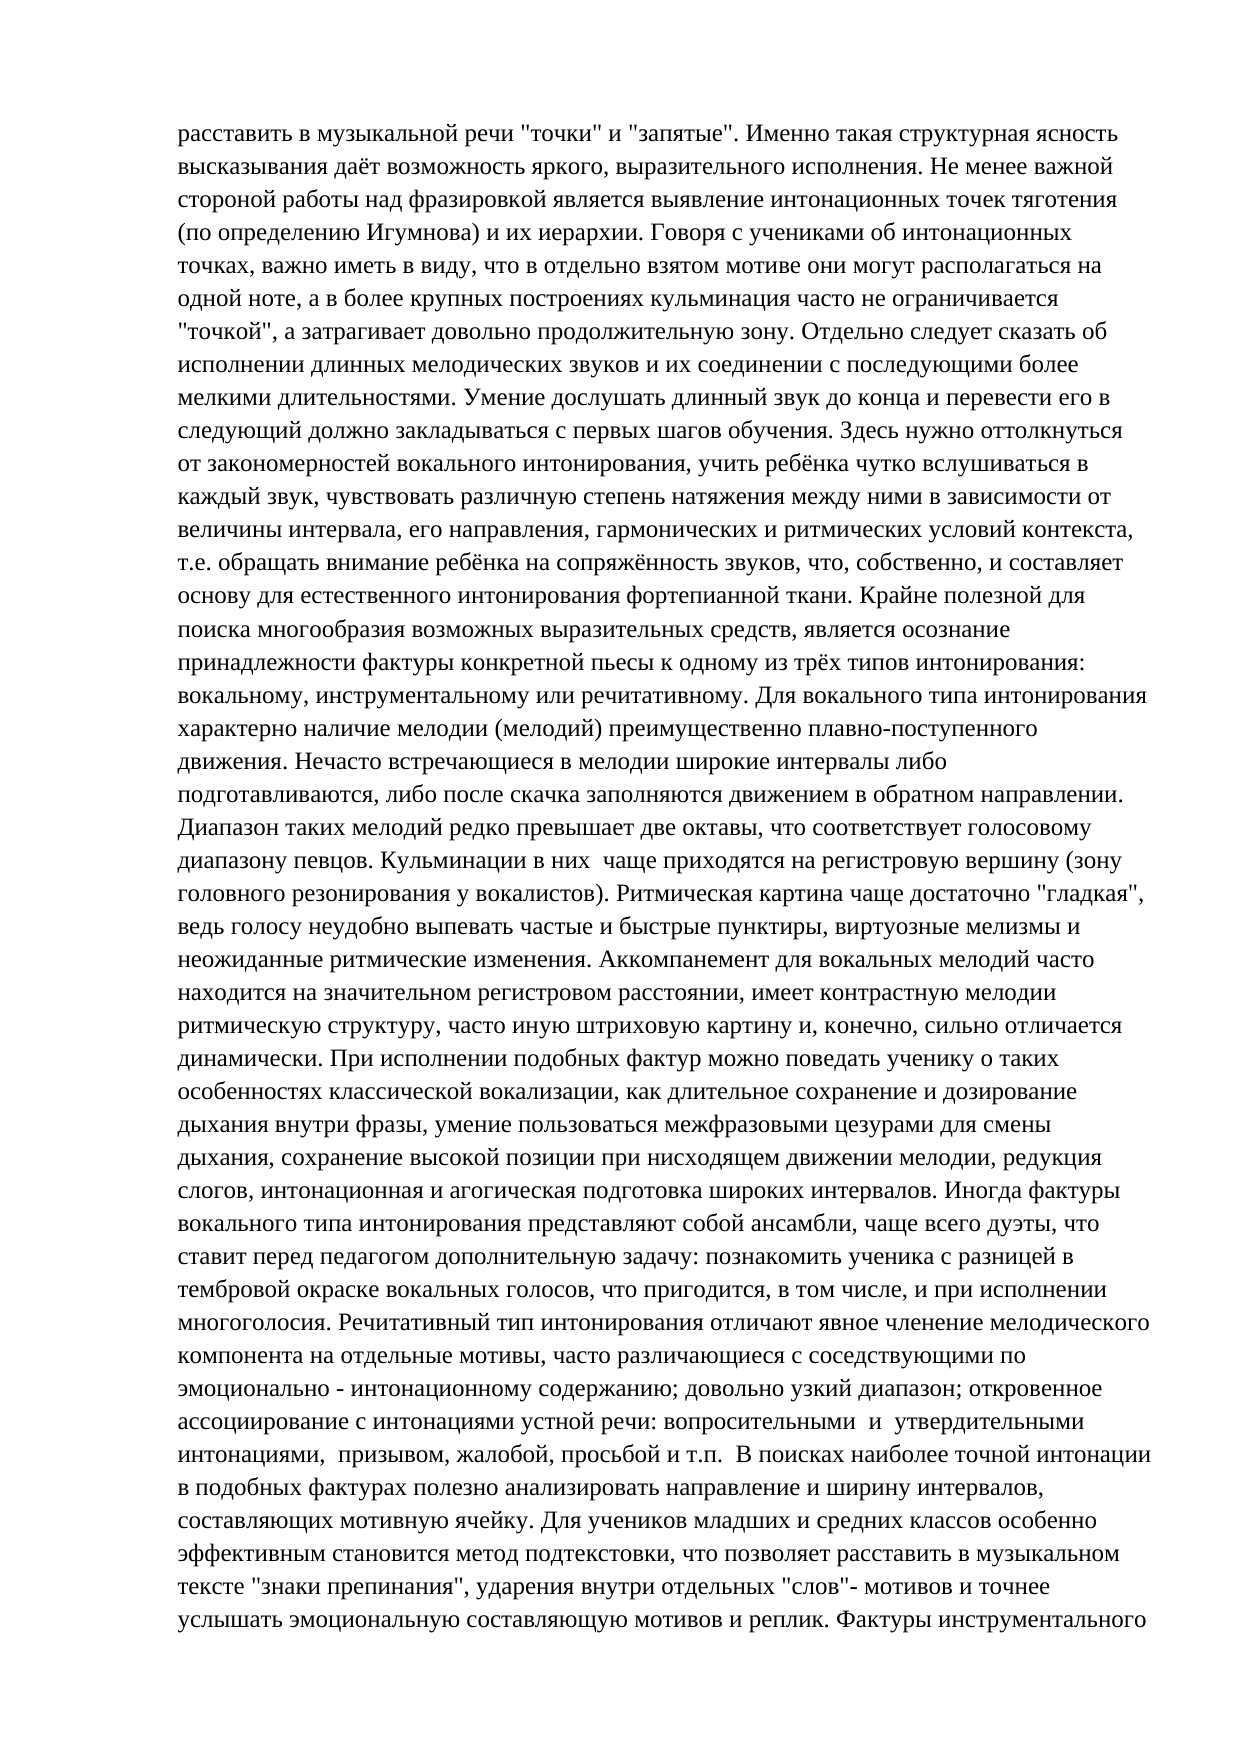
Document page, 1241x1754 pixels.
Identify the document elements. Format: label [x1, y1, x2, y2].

text [177, 118, 1152, 1633]
